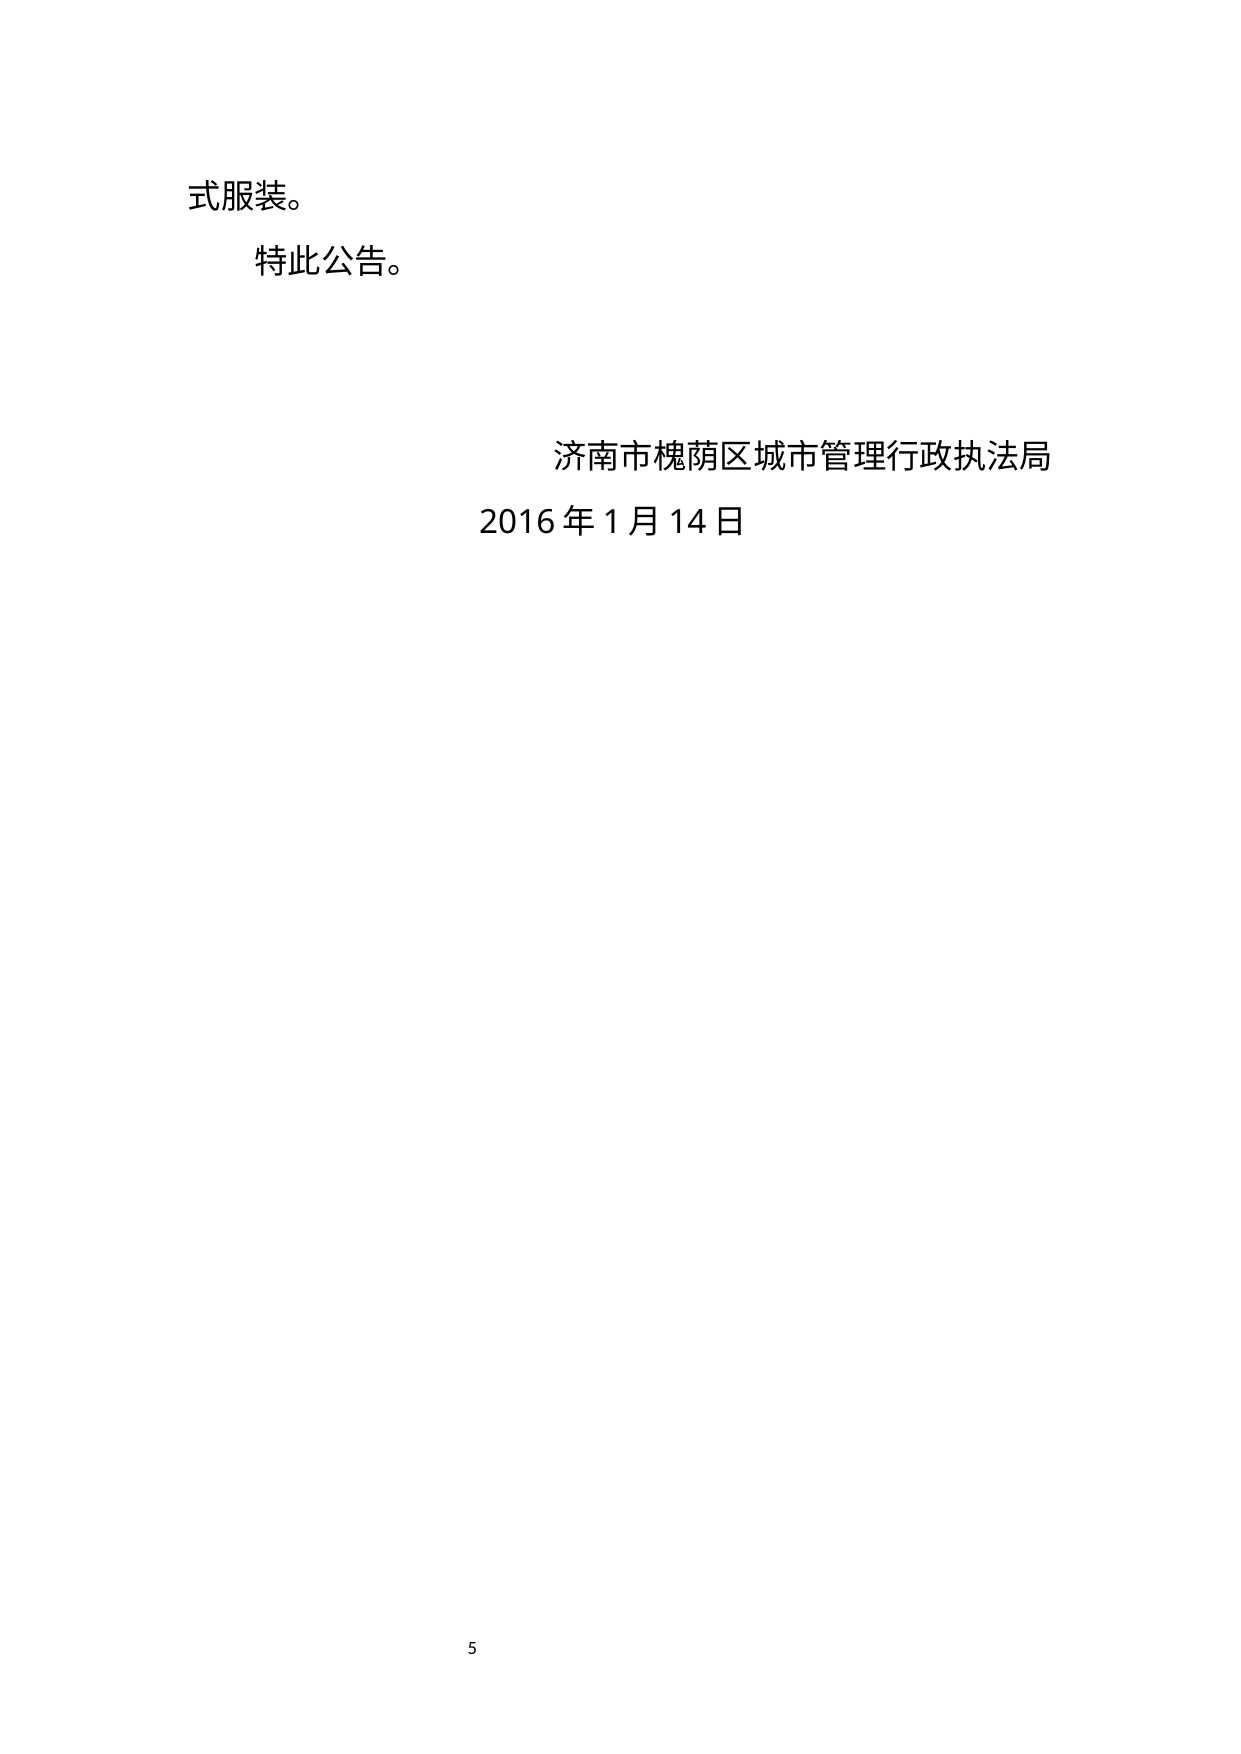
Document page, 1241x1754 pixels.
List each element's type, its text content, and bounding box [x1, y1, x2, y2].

text 特此公告。 [187, 227, 1053, 292]
text 济南市槐荫区城市管理行政执法局 [187, 422, 1053, 487]
text 2016年1月14日 [187, 487, 1053, 552]
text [187, 162, 1053, 227]
